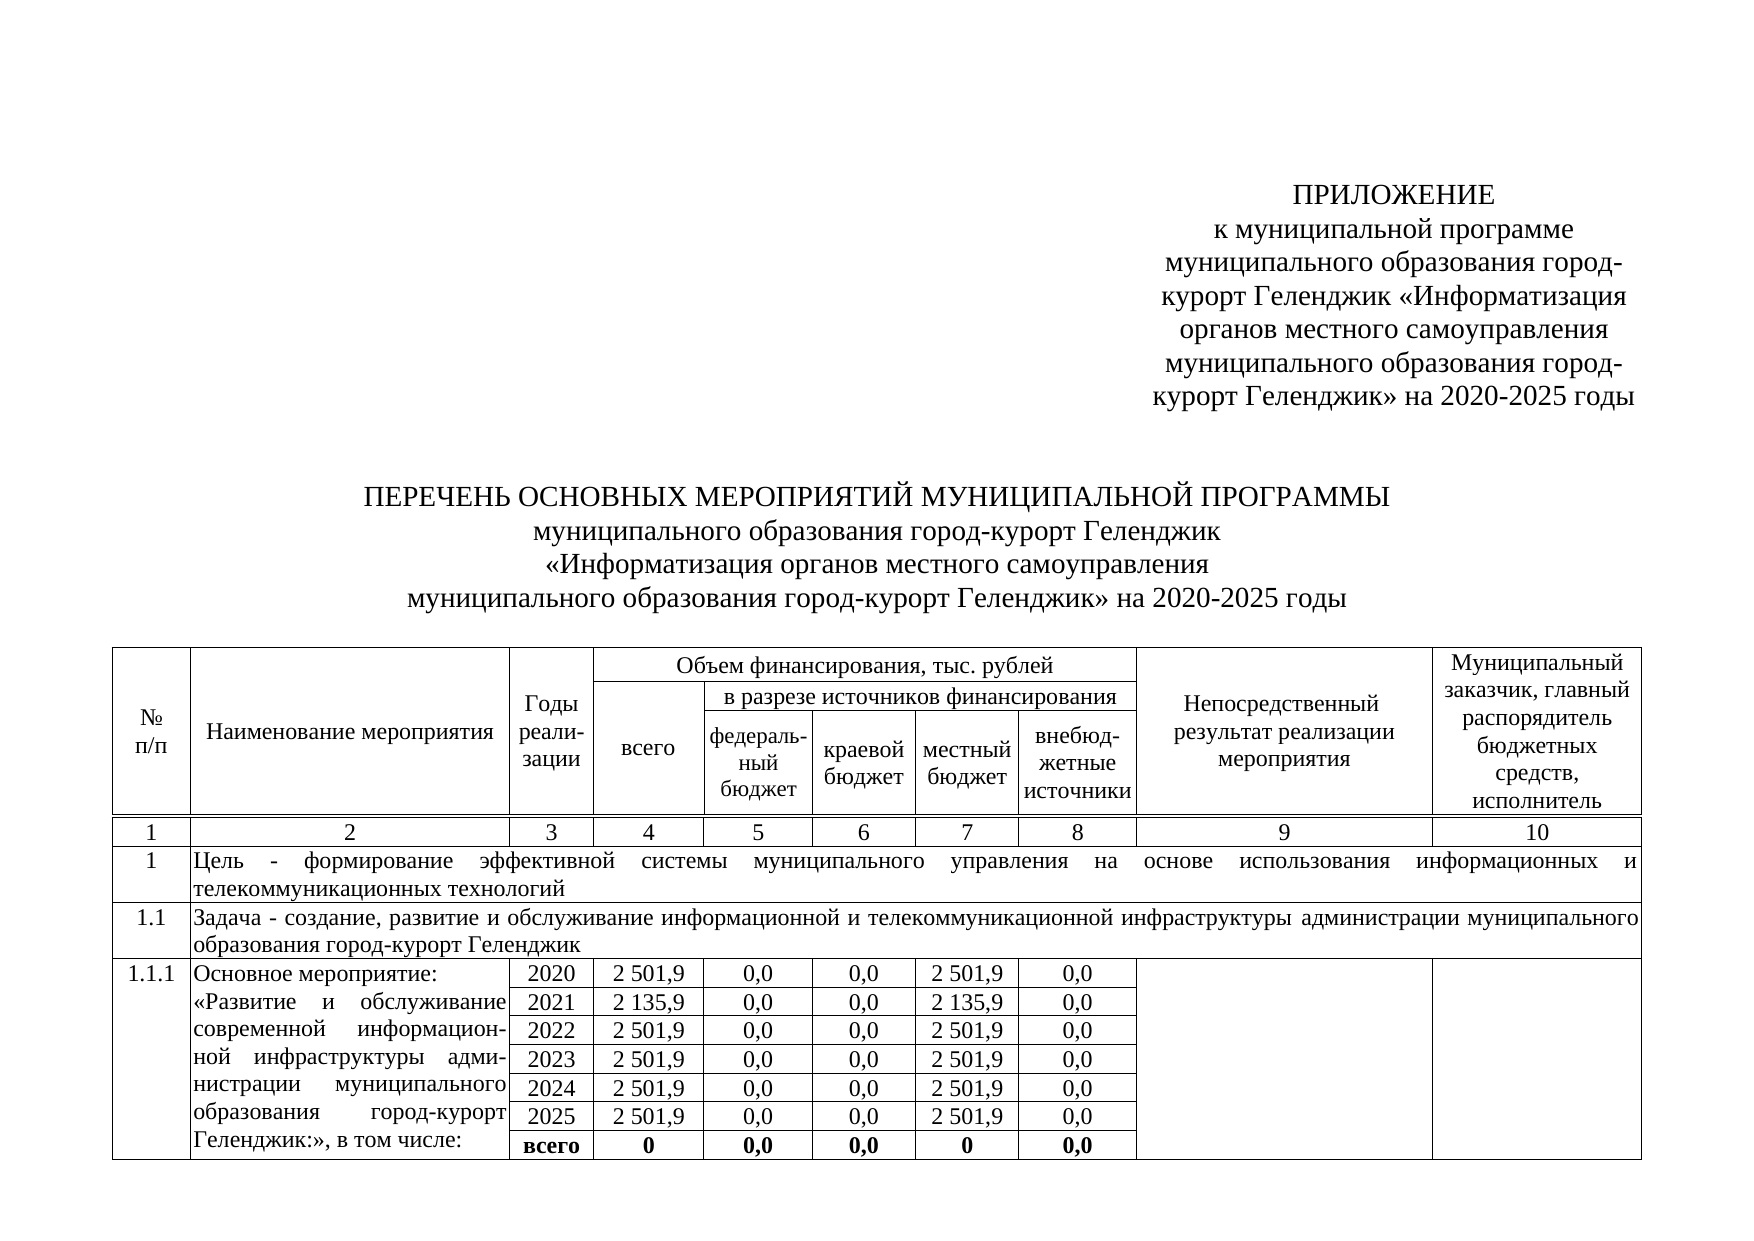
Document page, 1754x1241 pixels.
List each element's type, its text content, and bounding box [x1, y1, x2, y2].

table_header 7 [916, 818, 1018, 846]
table_header 10 [1433, 818, 1641, 846]
table_cell 2 501,9 [916, 1074, 1018, 1101]
table_cell всего [594, 682, 704, 813]
table_cell 2023 [510, 1045, 593, 1073]
table_cell 0,0 [704, 1102, 812, 1130]
table_header 2 [191, 818, 509, 846]
table_cell 0,0 [1019, 1016, 1136, 1044]
table_cell 0,0 [1019, 959, 1136, 987]
table_cell 14 645,4 [594, 1131, 703, 1158]
table_cell 0,0 [1019, 1131, 1136, 1158]
table_header 4 [594, 818, 703, 846]
table_cell 2 501,9 [916, 959, 1018, 987]
text муниципального образования город-курорт Геленджик [106, 513, 1648, 546]
table_cell 2 501,9 [916, 1045, 1018, 1073]
table_cell 2022 [510, 1016, 593, 1044]
table_cell всего [510, 1131, 593, 1158]
table_cell 0,0 [813, 1045, 915, 1073]
table_cell Задача - создание, развитие и обслуживание информационной и телекоммуникационной инфраструктуры администрации муниципального образования город-курорт Геленджик [191, 903, 1641, 958]
table_cell внебюд-жетные источники [1019, 711, 1136, 813]
table_cell 14 645,4 [916, 1131, 1018, 1158]
table_cell 0,0 [1019, 1045, 1136, 1073]
table_header 9 [1137, 818, 1432, 846]
table_cell 0,0 [813, 1074, 915, 1101]
text к муниципальной программе муниципального образования город-курорт Геленджик «Информатизация органов местного самоуправления муниципального образования город-курорт Геленджик» на 2020-2025 годы [1140, 211, 1648, 412]
table_cell 1 [113, 847, 190, 902]
table_cell 1.1 [113, 903, 190, 958]
table_cell 2024 [510, 1074, 593, 1101]
table_header 8 [1019, 818, 1136, 846]
table_cell 1.1.1 [113, 959, 190, 1158]
table_cell 0,0 [704, 1016, 812, 1044]
text «Информатизация органов местного самоуправления [106, 546, 1648, 580]
table_cell Цель - формирование эффективной системы муниципального управления на основе использования информационных и телекоммуникационных технологий [191, 847, 1641, 902]
table_cell 0,0 [1019, 988, 1136, 1015]
table_cell 2 501,9 [916, 1102, 1018, 1130]
table_cell местный бюджет [916, 711, 1018, 813]
table_cell в разрезе источников финансирования [705, 682, 1136, 710]
table_header 6 [813, 818, 915, 846]
table_cell 0,0 [813, 1102, 915, 1130]
table_cell 0,0 [704, 959, 812, 987]
table_header Объем финансирования, тыс. рублей [594, 648, 1136, 681]
table_cell 0,0 [704, 988, 812, 1015]
table_cell краевой бюджет [813, 711, 915, 813]
table_header Наименование мероприятия [191, 648, 509, 813]
table_cell 0,0 [1019, 1074, 1136, 1101]
table_cell 2021 [510, 988, 593, 1015]
table_cell 0,0 [704, 1131, 812, 1158]
table_cell 0,0 [704, 1074, 812, 1101]
table_cell 2 501,9 [594, 1074, 703, 1101]
table_header 1 [113, 818, 190, 846]
table_cell 0,0 [1019, 1102, 1136, 1130]
table_cell 2 501,9 [916, 1016, 1018, 1044]
table_header Непосредственный результат реализации мероприятия [1137, 648, 1432, 813]
table_header 3 [510, 818, 593, 846]
table_cell 0,0 [813, 988, 915, 1015]
text ПЕРЕЧЕНЬ ОСНОВНЫХ МЕРОПРИЯТИЙ МУНИЦИПАЛЬНОЙ ПРОГРАММЫ [106, 479, 1648, 513]
table_cell 2 501,9 [594, 1016, 703, 1044]
table_cell [1433, 959, 1641, 1158]
table_cell 0,0 [813, 959, 915, 987]
table_cell 2 501,9 [594, 1102, 703, 1130]
table_cell 2020 [510, 959, 593, 987]
text муниципального образования город-курорт Геленджик» на 2020-2025 годы [106, 580, 1648, 613]
table_header Годы реали-зации [510, 648, 593, 813]
table_cell Основное мероприятие: «Развитие и обслуживание современной информацион-ной инфраструктуры адми-нистрации муниципального образования город-курорт Геленджик:», в том числе: [191, 959, 509, 1158]
table_cell 0,0 [704, 1045, 812, 1073]
table_cell 0,0 [813, 1131, 915, 1158]
table_cell [1137, 959, 1432, 1158]
table_header 5 [704, 818, 812, 846]
table_cell 2 135,9 [594, 988, 703, 1015]
text ПРИЛОЖЕНИЕ [1140, 177, 1648, 211]
table_cell 2025 [510, 1102, 593, 1130]
table_header № п/п [113, 648, 190, 813]
table_cell 2 135,9 [916, 988, 1018, 1015]
table_cell федераль-ный бюджет [705, 711, 812, 813]
table_cell 0,0 [813, 1016, 915, 1044]
table_cell 2 501,9 [594, 959, 703, 987]
table_cell 2 501,9 [594, 1045, 703, 1073]
